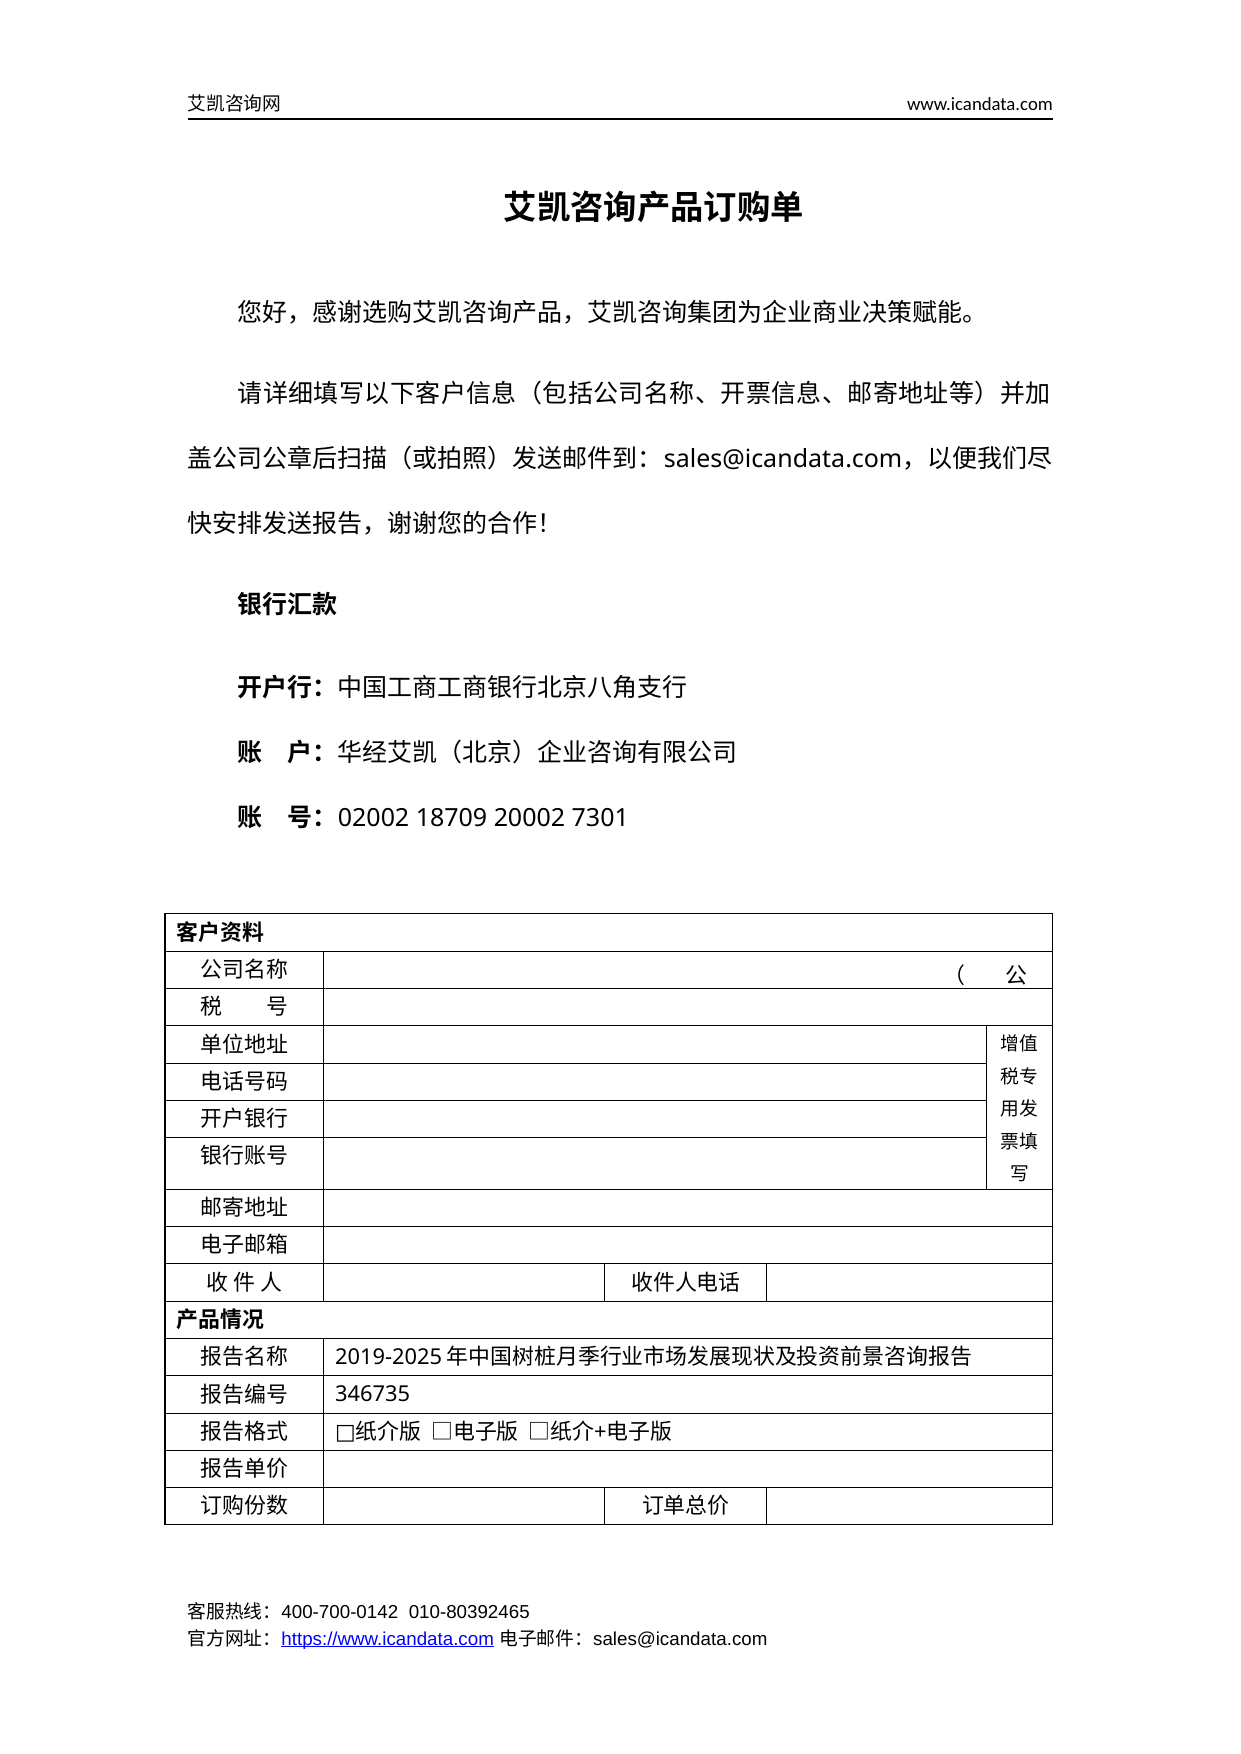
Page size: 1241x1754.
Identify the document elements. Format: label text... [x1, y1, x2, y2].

table_cell 电话号码 [166, 1064, 323, 1100]
table_cell [324, 1227, 1052, 1263]
table_cell [324, 989, 1052, 1025]
table_cell 收件人电话 [605, 1264, 766, 1301]
table_cell 增值税专用发票填写 [987, 1026, 1052, 1189]
table_cell □纸介版 □电子版 □纸介+电子版 [324, 1414, 1052, 1450]
text 请详细填写以下客户信息（包括公司名称、开票信息、邮寄地址等）并加盖公司公章后扫描（或拍照）发送邮件到：sales@icandata.com，以便我们尽快安排发送报告，谢谢您的合作！ [187, 359, 1053, 554]
table_cell 346735 [324, 1376, 1052, 1412]
table_cell 开户银行 [166, 1101, 323, 1137]
table_cell [324, 952, 1052, 988]
table_cell 订单总价 [605, 1488, 766, 1524]
table_cell 公司名称 [166, 952, 323, 988]
table_cell 银行账号 [166, 1138, 323, 1189]
table_cell 报告单价 [166, 1451, 323, 1487]
table_cell [767, 1264, 1052, 1301]
text 开户行：中国工商工商银行北京八角支行 [187, 653, 1053, 718]
table_cell 收 件 人 [166, 1264, 323, 1301]
table_cell [324, 1264, 604, 1301]
table_cell [324, 1488, 604, 1524]
table_cell 报告名称 [166, 1339, 323, 1375]
table_cell [324, 1190, 1052, 1226]
table_cell 报告编号 [166, 1376, 323, 1412]
table_cell [324, 1451, 1052, 1487]
text 银行汇款 [187, 570, 1053, 635]
text 艾凯咨询产品订购单 [187, 172, 1053, 237]
text 账 号：02002 18709 20002 7301 [187, 783, 1053, 848]
text 账 户：华经艾凯（北京）企业咨询有限公司 [187, 718, 1053, 783]
table_header 客户资料 [166, 914, 1052, 951]
table_cell 单位地址 [166, 1026, 323, 1062]
table_cell [767, 1488, 1052, 1524]
table_cell 订购份数 [166, 1488, 323, 1524]
table_cell [324, 1064, 986, 1100]
table_cell 产品情况 [166, 1302, 1052, 1338]
table_cell 2019-2025年中国树桩月季行业市场发展现状及投资前景咨询报告 [324, 1339, 1052, 1375]
table_cell [324, 1026, 986, 1062]
table_cell [324, 1101, 986, 1137]
table_cell [324, 1138, 986, 1189]
table_cell 邮寄地址 [166, 1190, 323, 1226]
table_cell 税 号 [166, 989, 323, 1025]
table_cell 电子邮箱 [166, 1227, 323, 1263]
table_cell 报告格式 [166, 1414, 323, 1450]
text 您好，感谢选购艾凯咨询产品，艾凯咨询集团为企业商业决策赋能。 [187, 278, 1053, 343]
